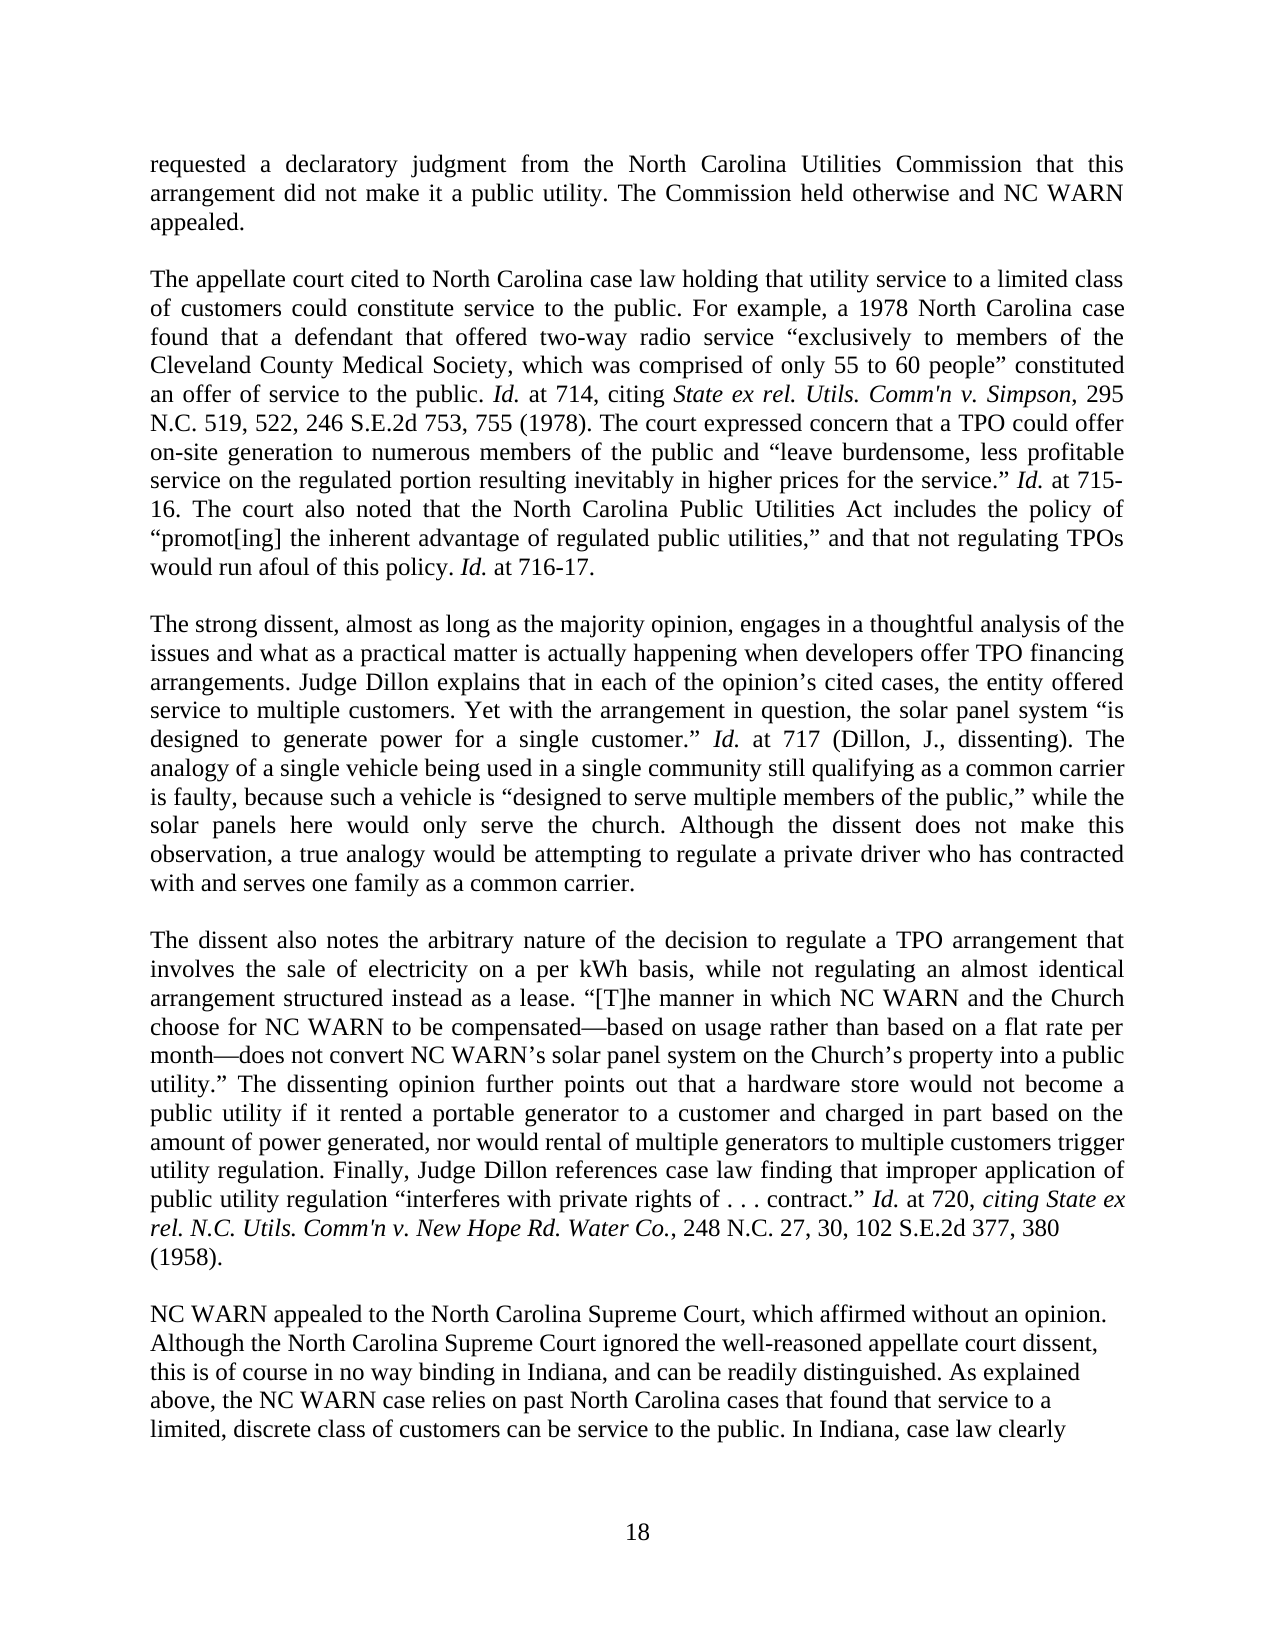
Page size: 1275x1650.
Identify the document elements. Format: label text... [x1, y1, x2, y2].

text N.C. 519, 522, 246 S.E.2d 753, 755 (1978). The court expressed concern that a TPO could offer on-site generation to numerous members of the public and “leave burdensome, less profitable service on the regulated portion resulting inevitably in higher prices for the service.” Id. at 715- [150, 408, 1125, 494]
text requested a declaratory judgment from the North Carolina Utilities Commission that this arrangement did not make it a public utility. The Commission held otherwise and NC WARN appealed. [150, 149, 1125, 235]
text The strong dissent, almost as long as the majority opinion, engages in a thoughtful analysis of the issues and what as a practical matter is actually happening when developers offer TPO financing arrangements. Judge Dillon explains that in each of the opinion’s cited cases, the entity offered service to multiple customers. Yet with the arrangement in question, the solar panel system “is designed to generate power for a single customer.” Id. at 717 (Dillon, J., dissenting). The analogy of a single vehicle being used in a single community still qualifying as a common carrier is faulty, because such a vehicle is “designed to serve multiple members of the public,” while the solar panels here would only serve the church. Although the dissent does not make this observation, a true analogy would be attempting to regulate a private driver who has contracted with and serves one family as a common carrier. [150, 609, 1125, 897]
text The dissent also notes the arbitrary nature of the decision to regulate a TPO arrangement that involves the sale of electricity on a per kWh basis, while not regulating an almost identical arrangement structured instead as a lease. “[T]he manner in which NC WARN and the Church choose for NC WARN to be compensated—based on usage rather than based on a flat rate per month—does not convert NC WARN’s solar panel system on the Church’s property into a public utility.” The dissenting opinion further points out that a hardware store would not become a public utility if it rented a portable generator to a customer and charged in part based on the amount of power generated, nor would rental of multiple generators to multiple customers trigger utility regulation. Finally, Judge Dillon references case law finding that improper application of public utility regulation “interferes with private rights of . . . contract.” Id. at 720, citing State ex rel. N.C. Utils. Comm'n v. New Hope Rd. Water Co., 248 N.C. 27, 30, 102 S.E.2d 377, 380 [150, 925, 1125, 1242]
text 16. The court also noted that the North Carolina Public Utilities Act includes the policy of “promot[ing] the inherent advantage of regulated public utilities,” and that not regulating TPOs would run afoul of this policy. Id. at 716-17. [150, 494, 1125, 580]
text NC WARN appealed to the North Carolina Supreme Court, which affirmed without an opinion. Although the North Carolina Supreme Court ignored the well-reasoned appellate court dissent, this is of course in no way binding in Indiana, and can be readily distinguished. As explained above, the NC WARN case relies on past North Carolina cases that found that service to a limited, discrete class of customers can be service to the public. In Indiana, case law clearly [150, 1299, 1125, 1443]
text (1958). [150, 1242, 1137, 1271]
text The appellate court cited to North Carolina case law holding that utility service to a limited class of customers could constitute service to the public. For example, a 1978 North Carolina case found that a defendant that offered two-way radio service “exclusively to members of the Cleveland County Medical Society, which was comprised of only 55 to 60 people” constituted an offer of service to the public. Id. at 714, citing State ex rel. Utils. Comm'n v. Simpson, 295 [150, 264, 1125, 408]
